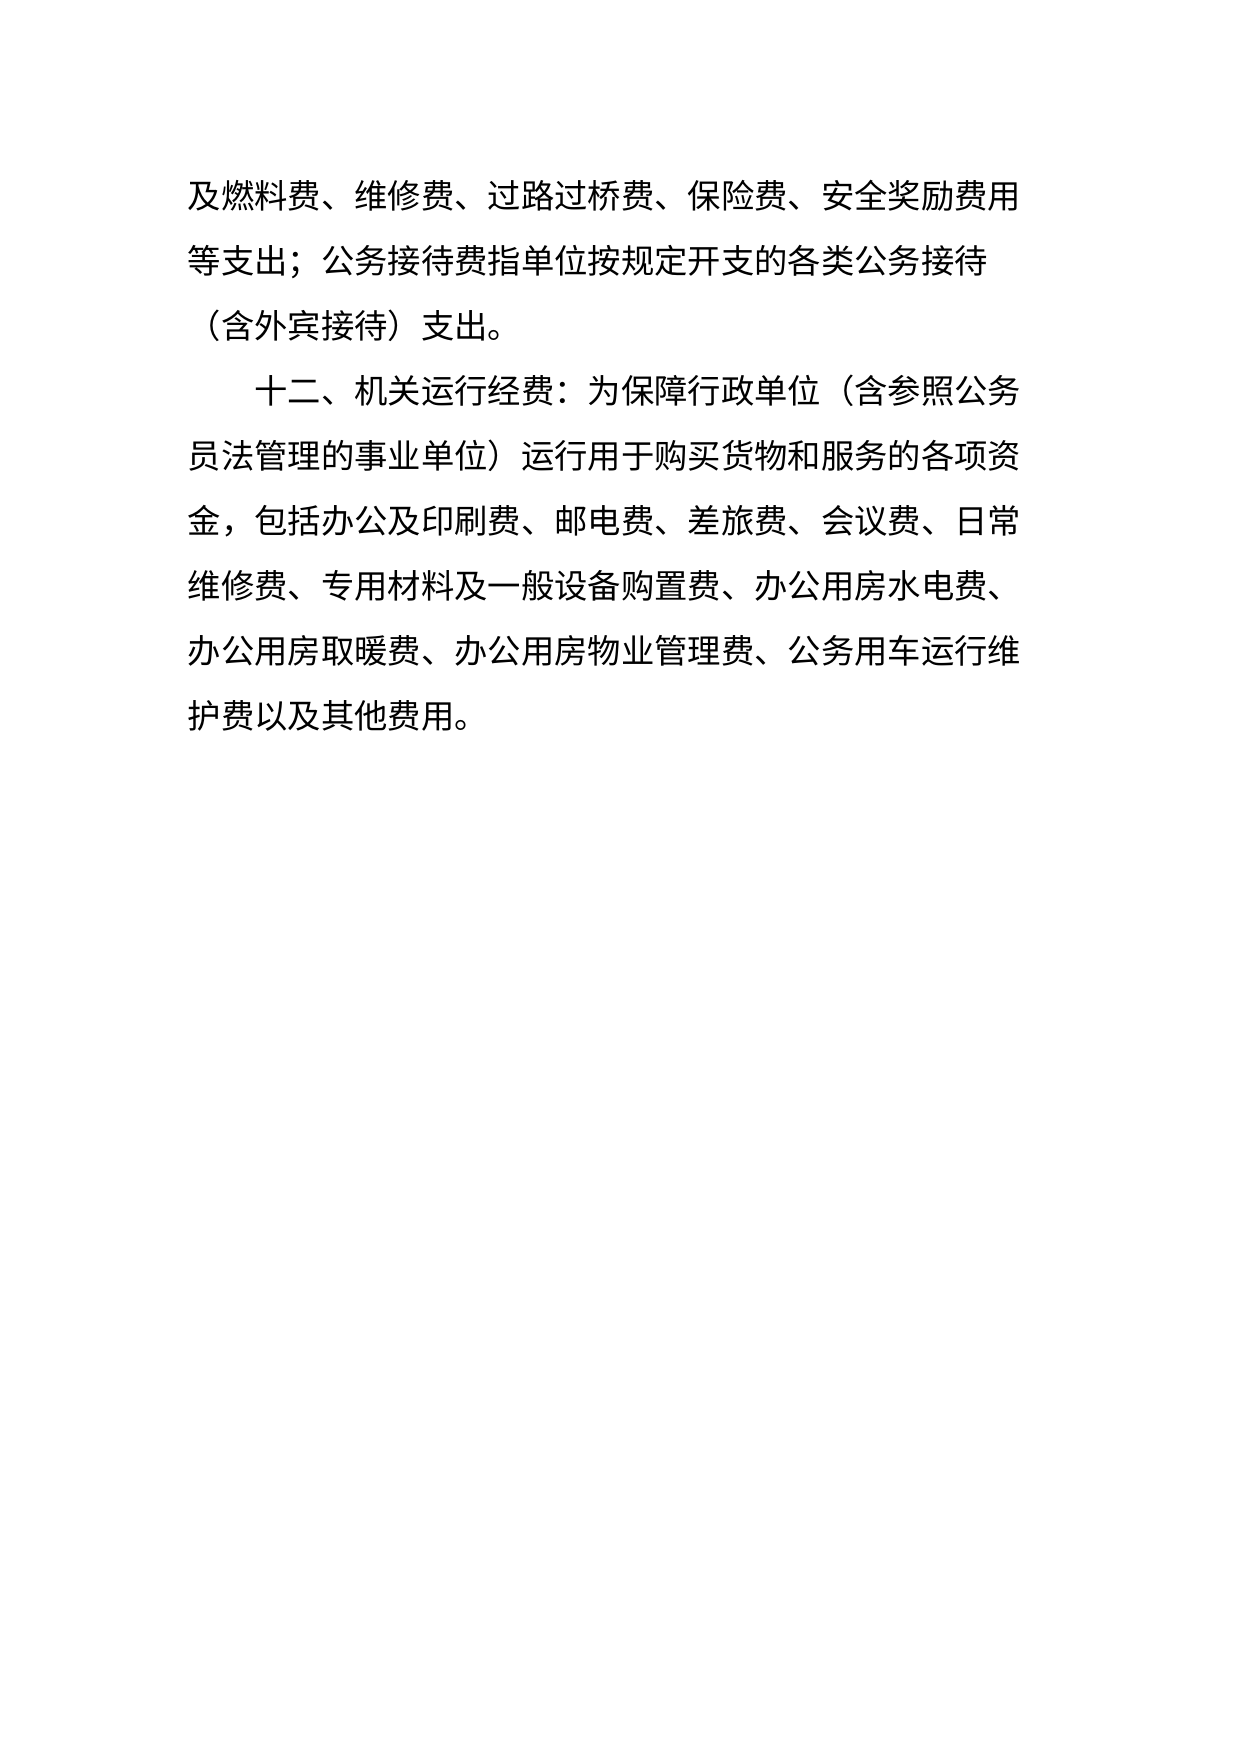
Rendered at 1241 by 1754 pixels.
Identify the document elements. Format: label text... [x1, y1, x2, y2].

text 十二、机关运行经费：为保障行政单位（含参照公务员法管理的事业单位）运行用于购买货物和服务的各项资金，包括办公及印刷费、邮电费、差旅费、会议费、日常维修费、专用材料及一般设备购置费、办公用房水电费、办公用房取暖费、办公用房物业管理费、公务用车运行维护费以及其他费用。 [187, 357, 1053, 747]
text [187, 162, 1053, 357]
